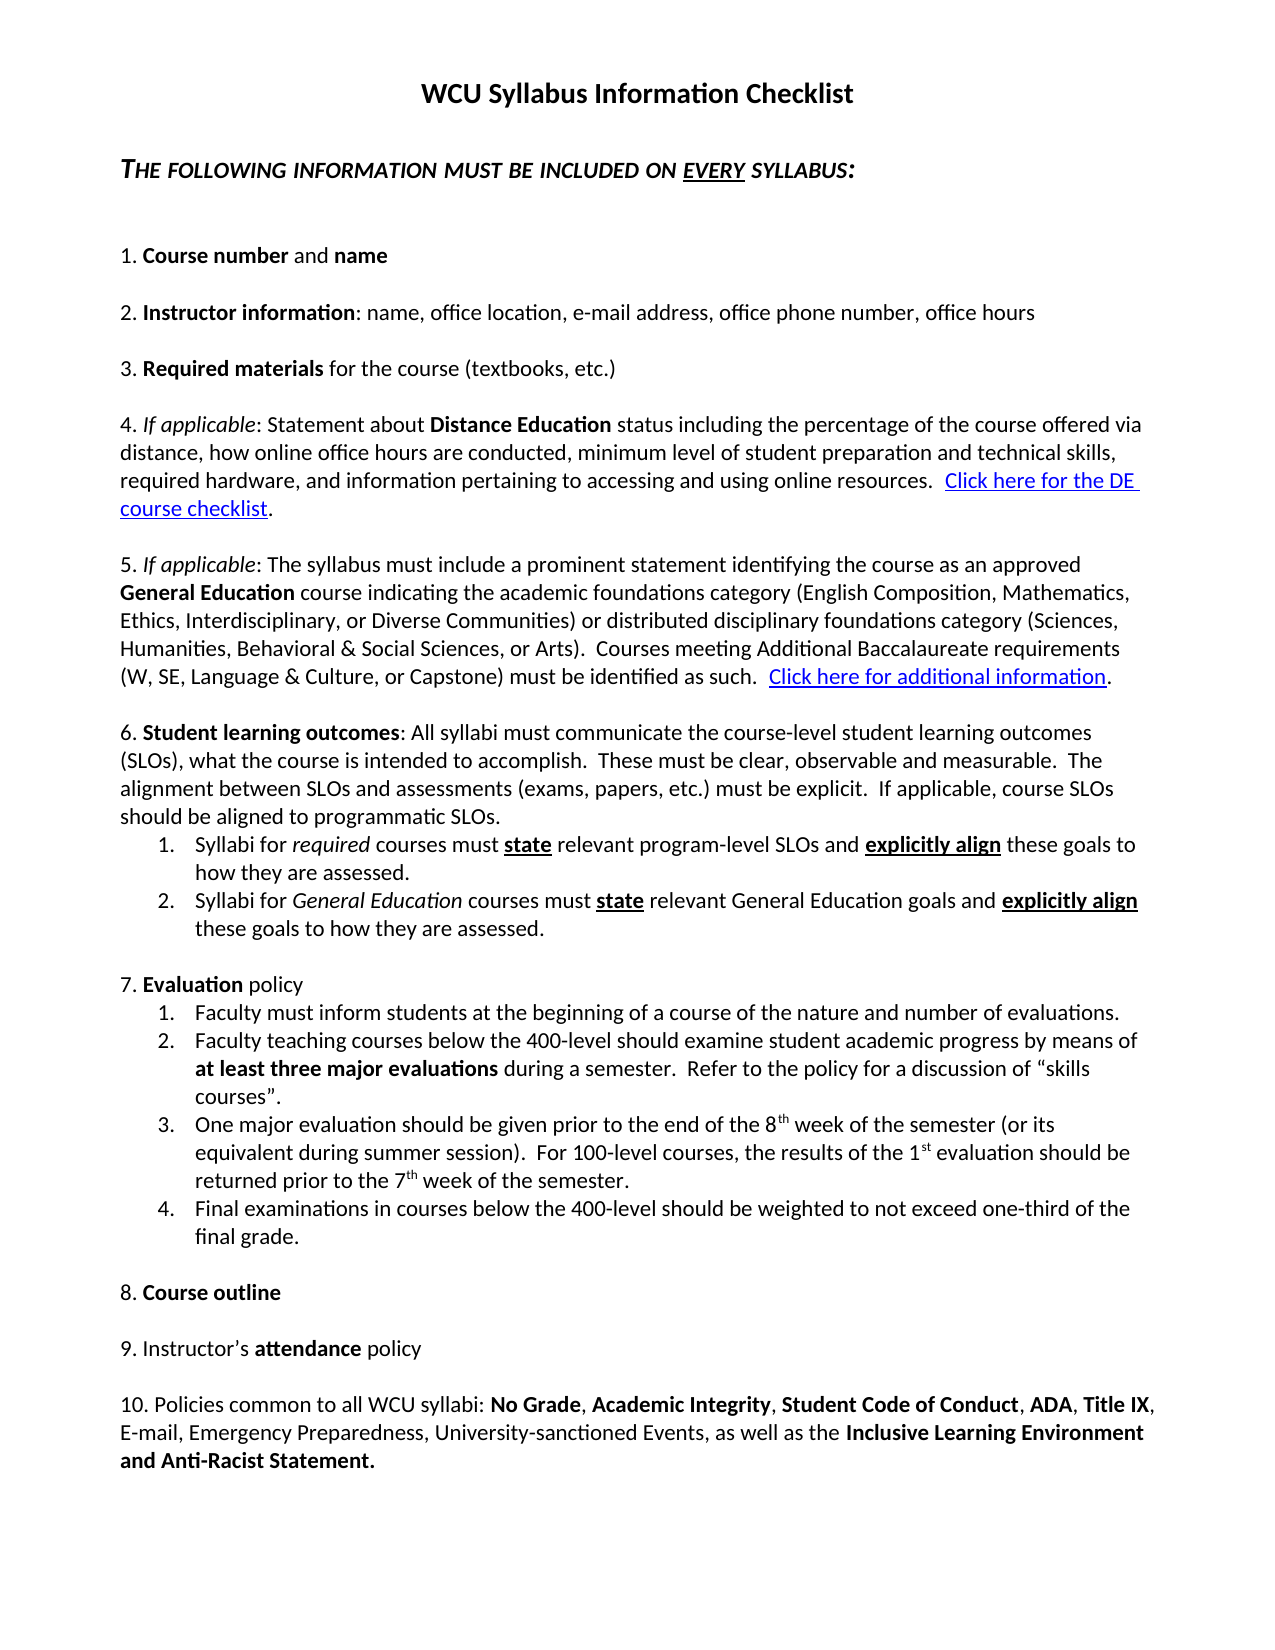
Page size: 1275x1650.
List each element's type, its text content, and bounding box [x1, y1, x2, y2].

text 4. If applicable: Statement about Distance Education status including the percentage of the course offered via distance, how online office hours are conducted, minimum level of student preparation and technical skills, required hardware, and information pertaining to accessing and using online resources. Click here for the DE course checklist. [120, 410, 1155, 522]
text 9. Instructor’s attendance policy [120, 1334, 1155, 1362]
list Syllabi for required courses must state relevant program-level SLOs and explicitly align these goals to how they are assessed. [157, 830, 1155, 886]
text 5. If applicable: The syllabus must include a prominent statement identifying the course as an approved General Education course indicating the academic foundations category (English Composition, Mathematics, Ethics, Interdisciplinary, or Diverse Communities) or distributed disciplinary foundations category (Sciences, Humanities, Behavioral & Social Sciences, or Arts). Courses meeting Additional Baccalaureate requirements (W, SE, Language & Culture, or Capstone) must be identified as such. Click here for additional information. [120, 550, 1155, 690]
list Faculty must inform students at the beginning of a course of the nature and number of evaluations. [157, 998, 1155, 1026]
text 7. Evaluation policy [120, 970, 1155, 998]
list Final examinations in courses below the 400-level should be weighted to not exceed one-third of the final grade. [157, 1194, 1155, 1250]
text 10. Policies common to all WCU syllabi: No Grade, Academic Integrity, Student Code of Conduct, ADA, Title IX, E-mail, Emergency Preparedness, University-sanctioned Events, as well as the Inclusive Learning Environment and Anti-Racist Statement. [120, 1391, 1155, 1474]
list Syllabi for General Education courses must state relevant General Education goals and explicitly align these goals to how they are assessed. [157, 886, 1155, 942]
list Faculty teaching courses below the 400-level should examine student academic progress by means of at least three major evaluations during a semester. Refer to the policy for a discussion of “skills courses”. [157, 1026, 1155, 1110]
text The following information must be included on every syllabus: [120, 150, 1155, 186]
text 1. Course number and name [120, 242, 1155, 270]
text 6. Student learning outcomes: All syllabi must communicate the course-level student learning outcomes (SLOs), what the course is intended to accomplish. These must be clear, observable and measurable. The alignment between SLOs and assessments (exams, papers, etc.) must be explicit. If applicable, course SLOs should be aligned to programmatic SLOs. [120, 718, 1155, 830]
text 2. Instructor information: name, office location, e-mail address, office phone number, office hours [120, 298, 1155, 326]
list One major evaluation should be given prior to the end of the 8th week of the semester (or its equivalent during summer session). For 100-level courses, the results of the 1st evaluation should be returned prior to the 7th week of the semester. [157, 1110, 1155, 1194]
text 8. Course outline [120, 1278, 1155, 1306]
text 3. Required materials for the course (textbooks, etc.) [120, 354, 1155, 382]
